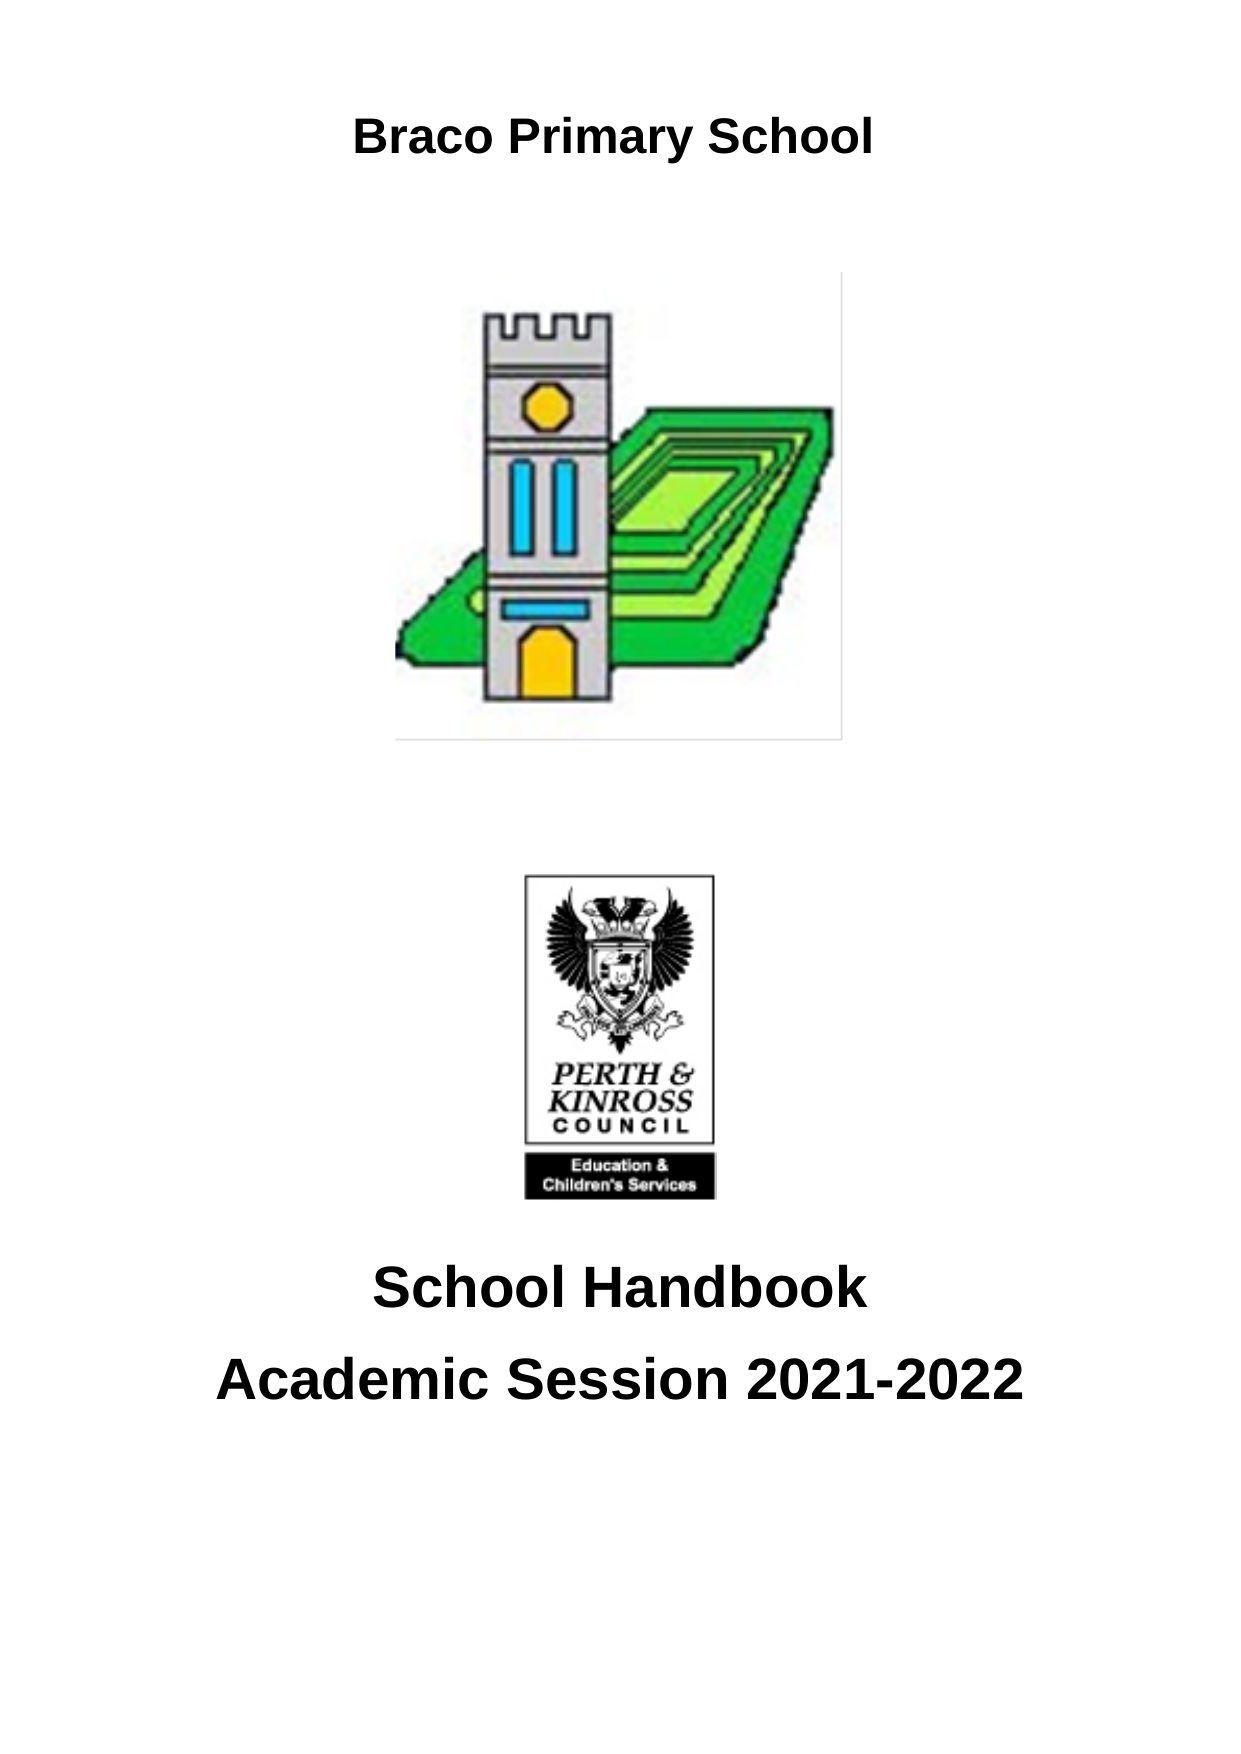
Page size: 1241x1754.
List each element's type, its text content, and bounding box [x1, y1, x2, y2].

picture [523, 874, 717, 1202]
subtitle Academic Session 2021-2022 [148, 1345, 1092, 1412]
picture [395, 272, 845, 743]
subtitle School Handbook [148, 1253, 1092, 1320]
